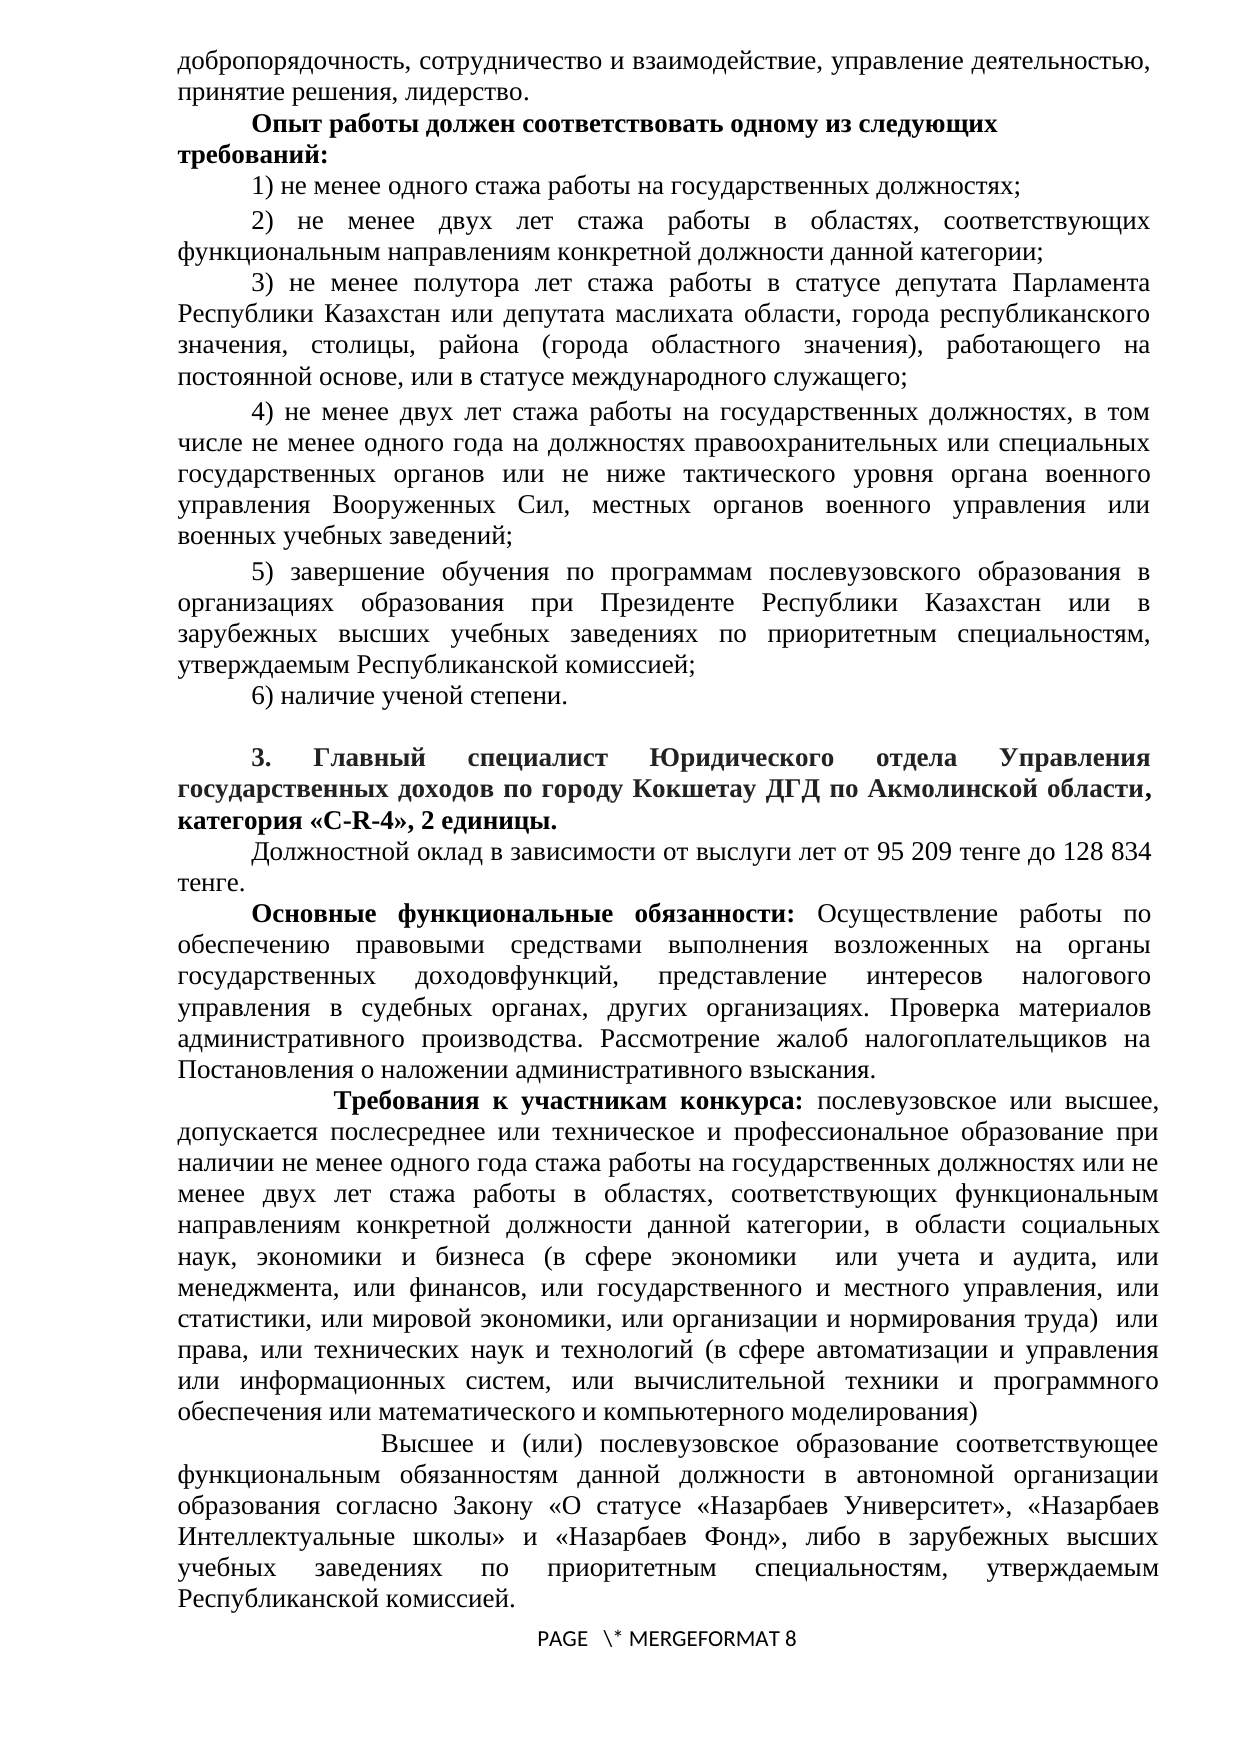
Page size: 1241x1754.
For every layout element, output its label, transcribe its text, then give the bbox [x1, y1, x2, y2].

text 5) завершение обучения по программам послевузовского образования в организациях образования при Президенте Республики Казахстан или в зарубежных высших учебных заведениях по приоритетным специальностям, утверждаемым Республиканской комиссией; [177, 554, 1152, 679]
text 6) наличие ученой степени. [177, 679, 1152, 710]
text 1) не менее одного стажа работы на государственных должностях; [177, 169, 1152, 200]
text 4) не менее двух лет стажа работы на государственных должностях, в том числе не менее одного года на должностях правоохранительных или специальных государственных органов или не ниже тактического уровня органа военного управления Вооруженных Сил, местных органов военного управления или военных учебных заведений; [177, 395, 1152, 551]
text 3) не менее полутора лет стажа работы в статусе депутата Парламента Республики Казахстан или депутата маслихата области, города республиканского значения, столицы, района (города областного значения), работающего на постоянной основе, или в статусе международного служащего; [177, 266, 1152, 391]
text Высшее и (или) послевузовское образование соответствующее функциональным обязанностям данной должности в автономной организации образования согласно Закону «О статусе «Назарбаев Университет», «Назарбаев Интеллектуальные школы» и «Назарбаев Фонд», либо в зарубежных высших учебных заведениях по приоритетным специальностям, утверждаемым Республиканской комиссией. [177, 1427, 1160, 1613]
text 2) не менее двух лет стажа работы в областях, соответствующих функциональным направлениям конкретной должности данной категории; [177, 204, 1152, 266]
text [177, 44, 1152, 107]
text Должностной оклад в зависимости от выслуги лет от 95 209 тенге до 128 834 тенге. [177, 835, 1152, 897]
text Основные функциональные обязанности: Осуществление работы по обеспечению правовыми средствами выполнения возложенных на органы государственных доходовфункций, представление интересов налогового управления в судебных органах, других организациях. Проверка материалов административного производства. Рассмотрение жалоб налогоплательщиков на Постановления о наложении административного взыскания. [177, 897, 1152, 1084]
text 3. Главный специалист Юридического отдела Управления государственных доходов по городу Кокшетау ДГД по Акмолинской области, категория «С-R-4», 2 единицы. [177, 741, 1152, 835]
text Опыт работы должен соответствовать одному из следующих требований: [177, 107, 1152, 169]
text Требования к участникам конкурса: послевузовское или высшее, допускается послесреднее или техническое и профессиональное образование при наличии не менее одного года стажа работы на государственных должностях или не менее двух лет стажа работы в областях, соответствующих функциональным направлениям конкретной должности данной категории, в области социальных наук, экономики и бизнеса (в сфере экономики или учета и аудита, или менеджмента, или финансов, или государственного и местного управления, или статистики, или мировой экономики, или организации и нормирования труда) или права, или технических наук и технологий (в сфере автоматизации и управления или информационных систем, или вычислительной техники и программного обеспечения или математического и компьютерного моделирования) [177, 1084, 1160, 1427]
